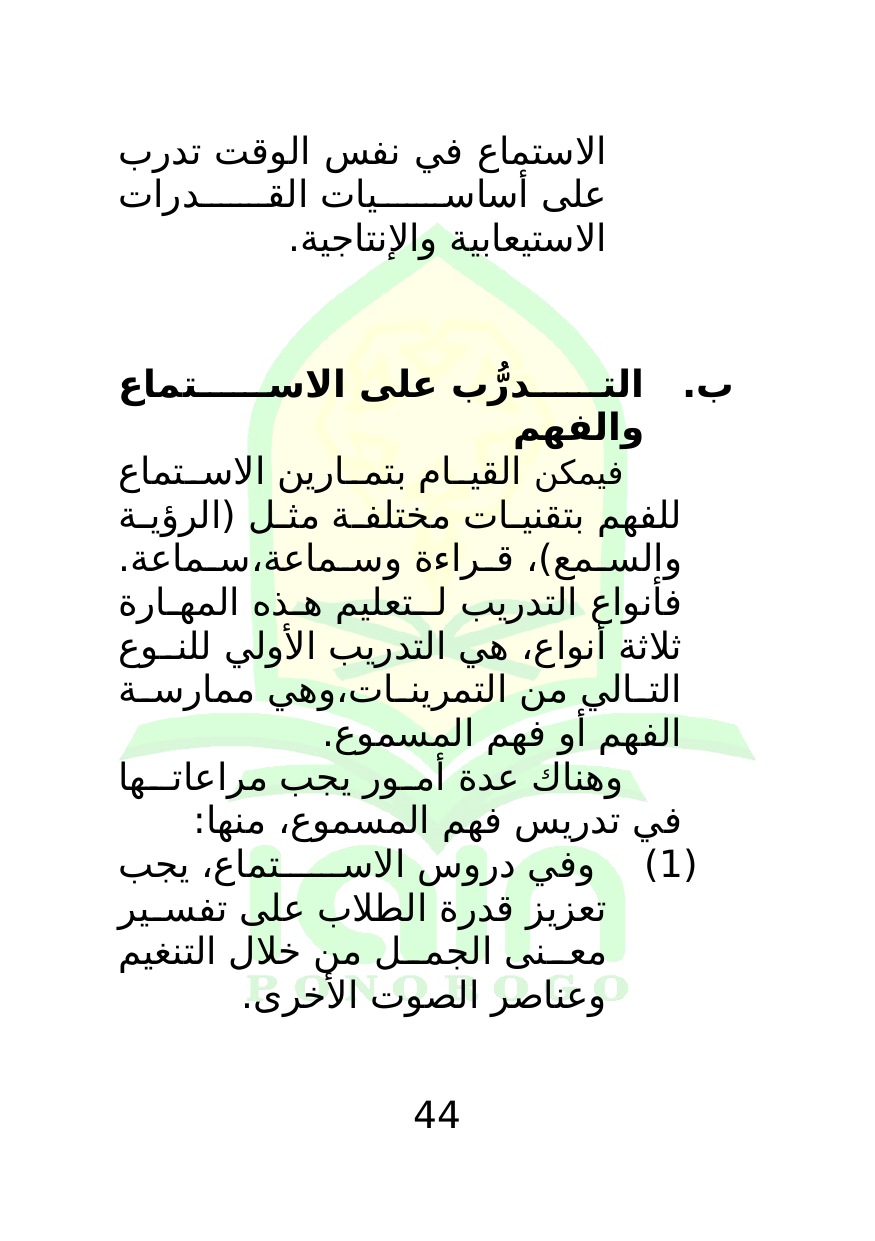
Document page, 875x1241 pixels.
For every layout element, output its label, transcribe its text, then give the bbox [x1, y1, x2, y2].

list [118, 129, 644, 260]
text وهناك عدة أمور يجب مراعاتـها في تدريس فهم المسموع، منها: [118, 755, 682, 842]
text فيمكن القيام بتمارين الاستماع للفهم بتقنيات مختلفة مثل (الرؤية والسمع)، قراءة وسماعة،سماعة. فأنواع التدريب لـتعليم هذه المهارة ثلاثة أنواع، هي التدريب الأولي للنوع التالي من التمرينات،وهي ممارسة الفهم أو فهم المسموع. [118, 450, 682, 755]
list التدرُّب على الاستماع والفهم [118, 362, 682, 450]
list وفي دروس الاستماع، يجب تعزيز قدرة الطلاب على تفسير معنى الجمل من خلال التنغيم وعناصر الصوت الأخرى. [118, 842, 644, 1017]
